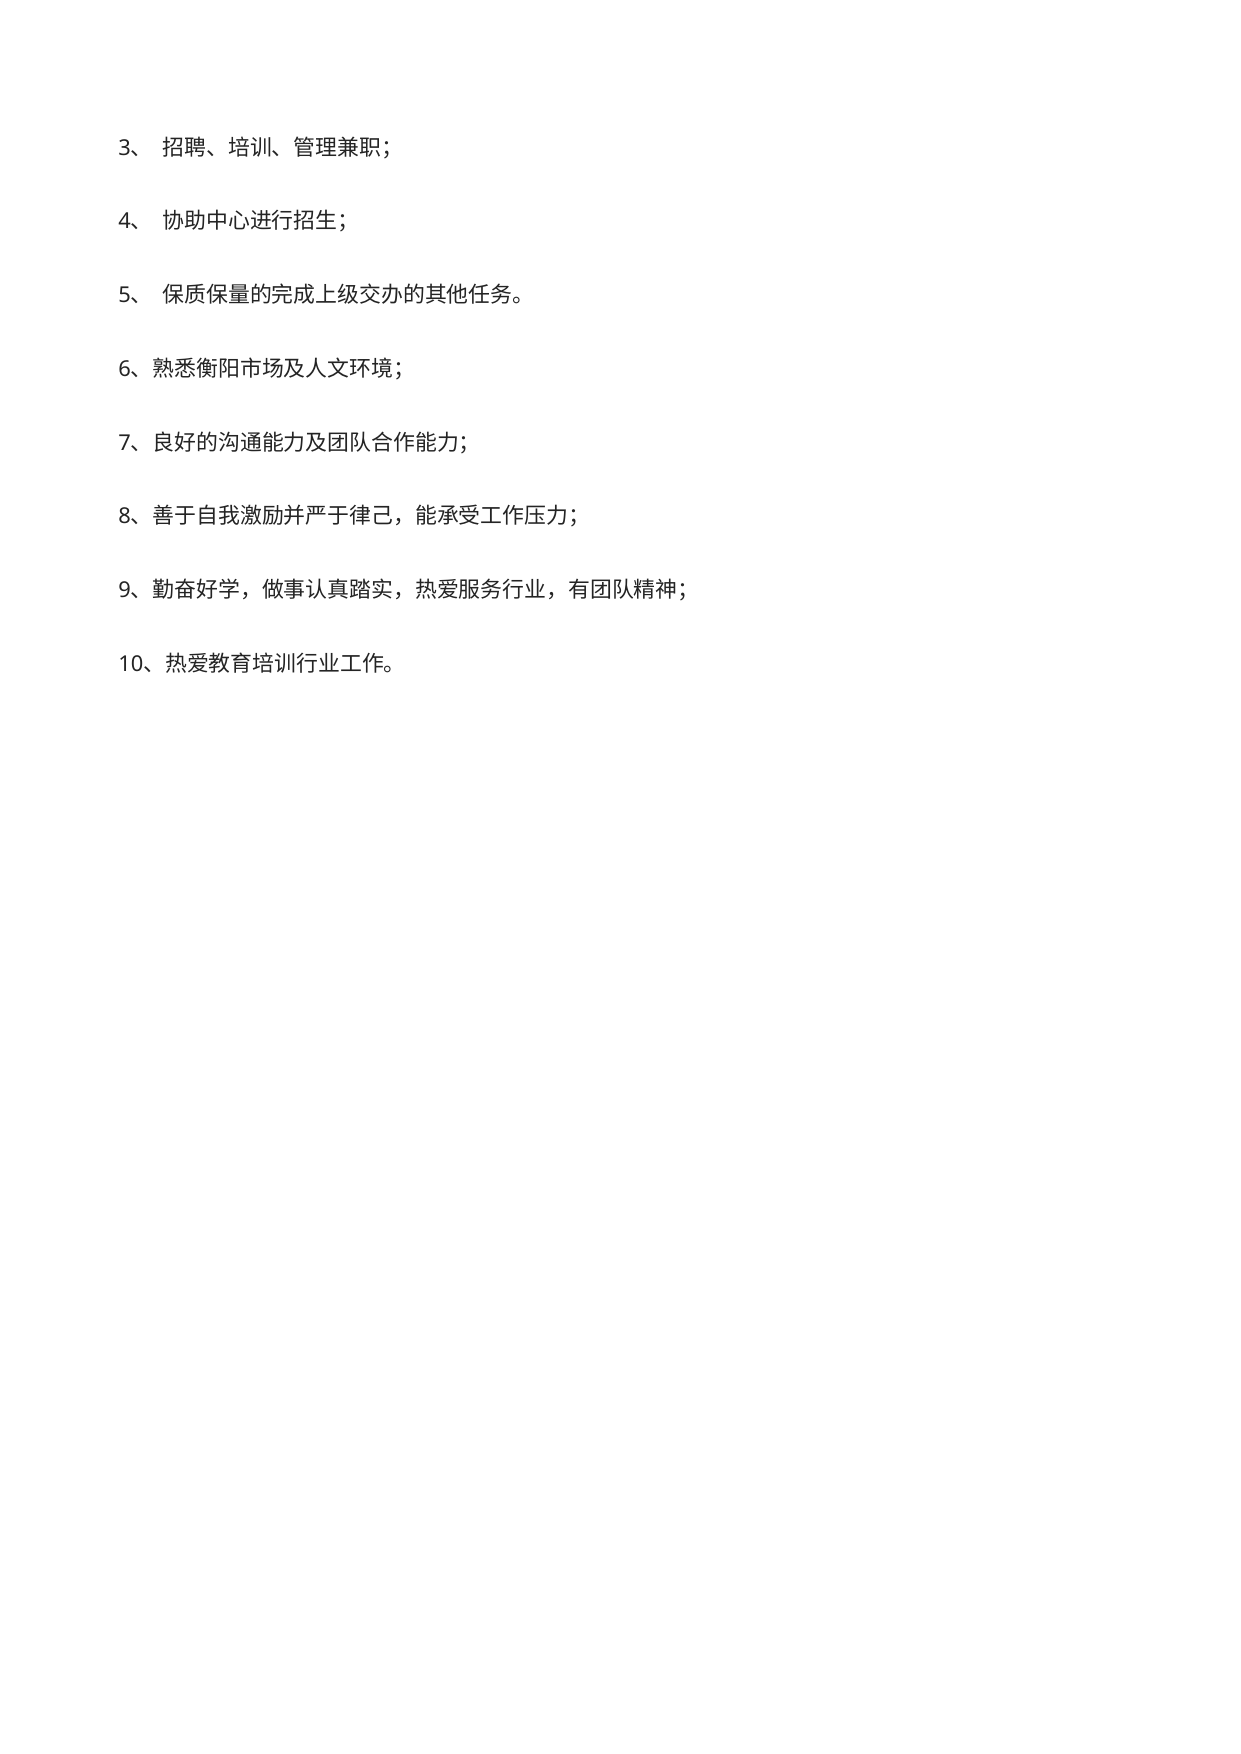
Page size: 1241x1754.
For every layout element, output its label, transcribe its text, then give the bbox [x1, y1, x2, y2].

text 4、 协助中心进行招生； [118, 203, 1122, 236]
text 10、热爱教育培训行业工作。 [118, 646, 1122, 678]
text 9、勤奋好学，做事认真踏实，热爱服务行业，有团队精神； [118, 572, 1122, 604]
text 3、 招聘、培训、管理兼职； [118, 129, 1122, 162]
text 8、善于自我激励并严于律己，能承受工作压力； [118, 498, 1122, 531]
text 7、良好的沟通能力及团队合作能力； [118, 424, 1122, 457]
text 6、熟悉衡阳市场及人文环境； [118, 351, 1122, 383]
text 5、 保质保量的完成上级交办的其他任务。 [118, 277, 1122, 309]
